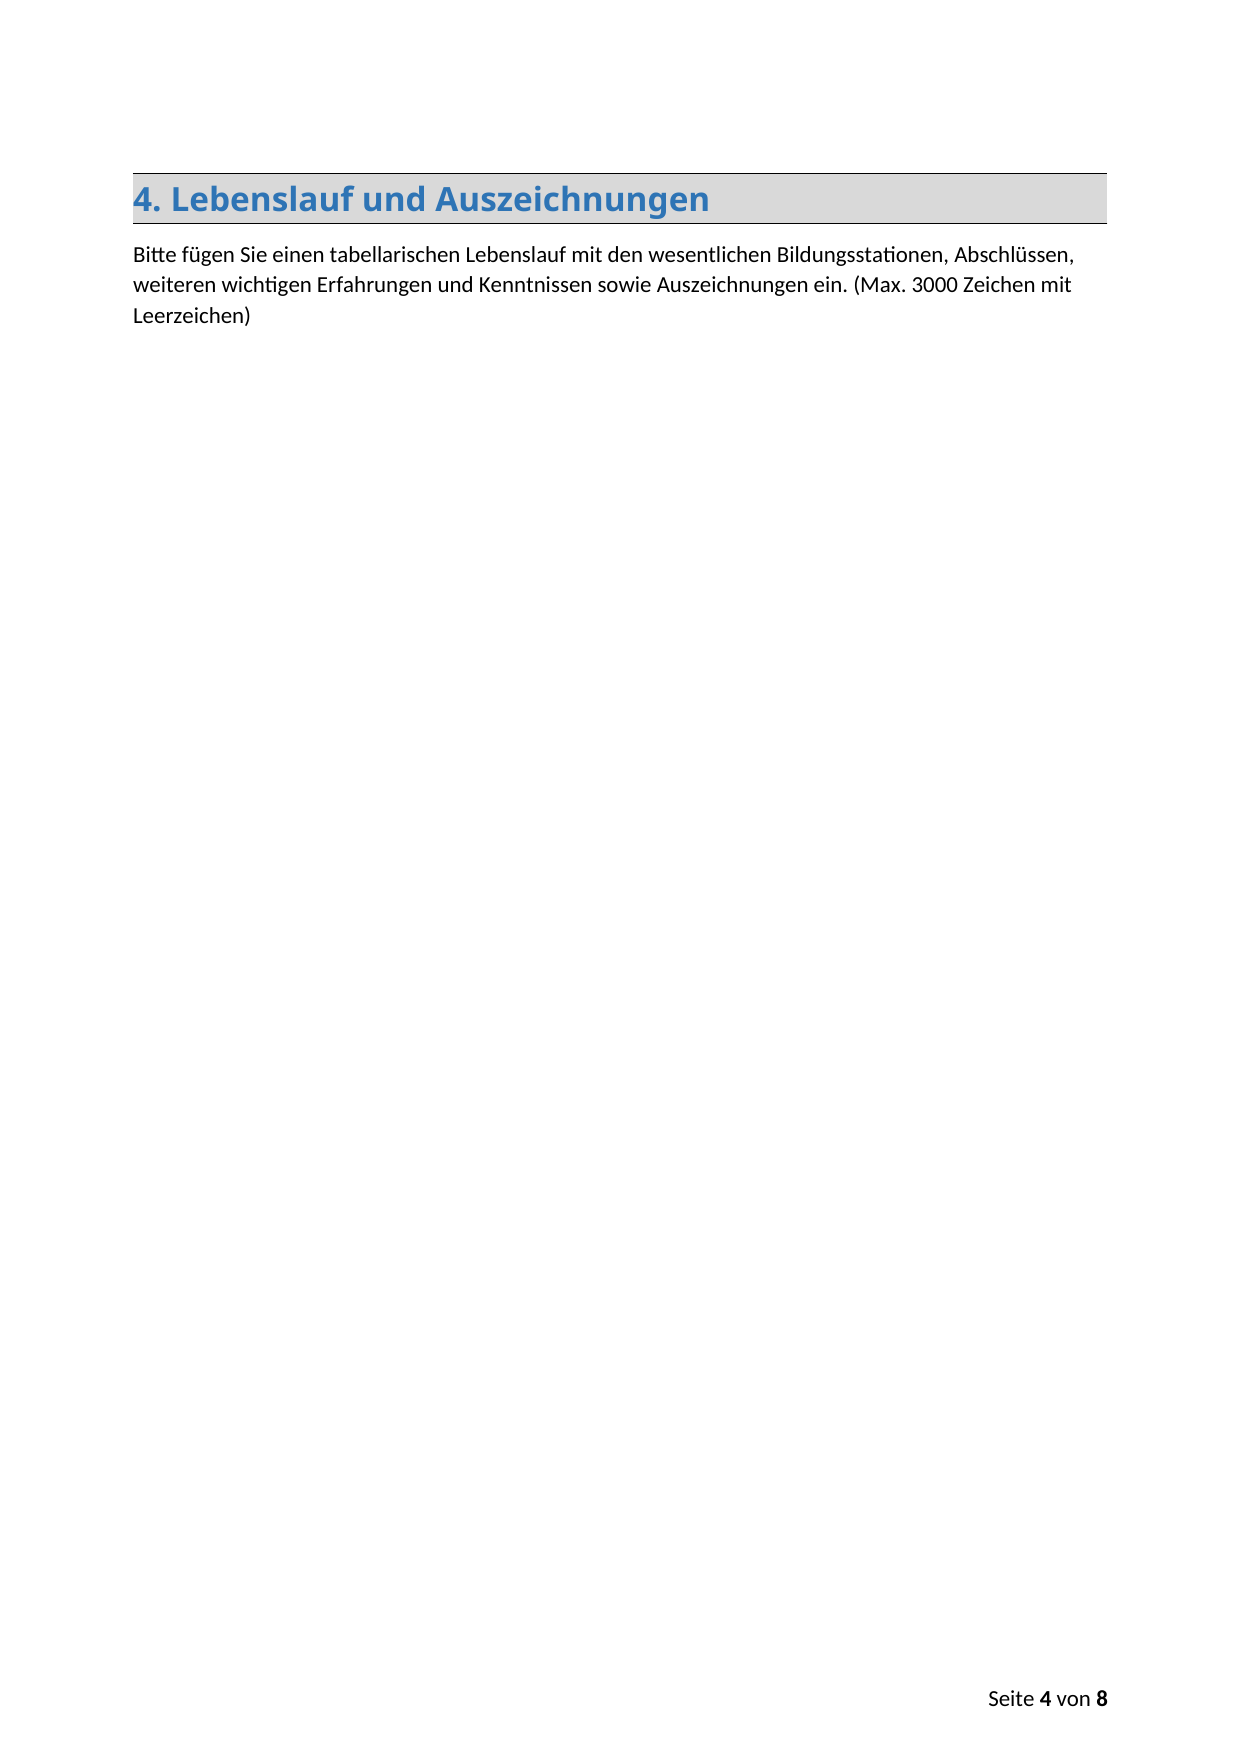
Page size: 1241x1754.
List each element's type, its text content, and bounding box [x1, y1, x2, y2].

subtitle Lebenslauf und Auszeichnungen [133, 174, 1107, 223]
text Bitte fügen Sie einen tabellarischen Lebenslauf mit den wesentlichen Bildungsstationen, Abschlüssen, weiteren wichtigen Erfahrungen und Kenntnissen sowie Auszeichnungen ein. (Max. 3000 Zeichen mit Leerzeichen) [133, 240, 1107, 329]
